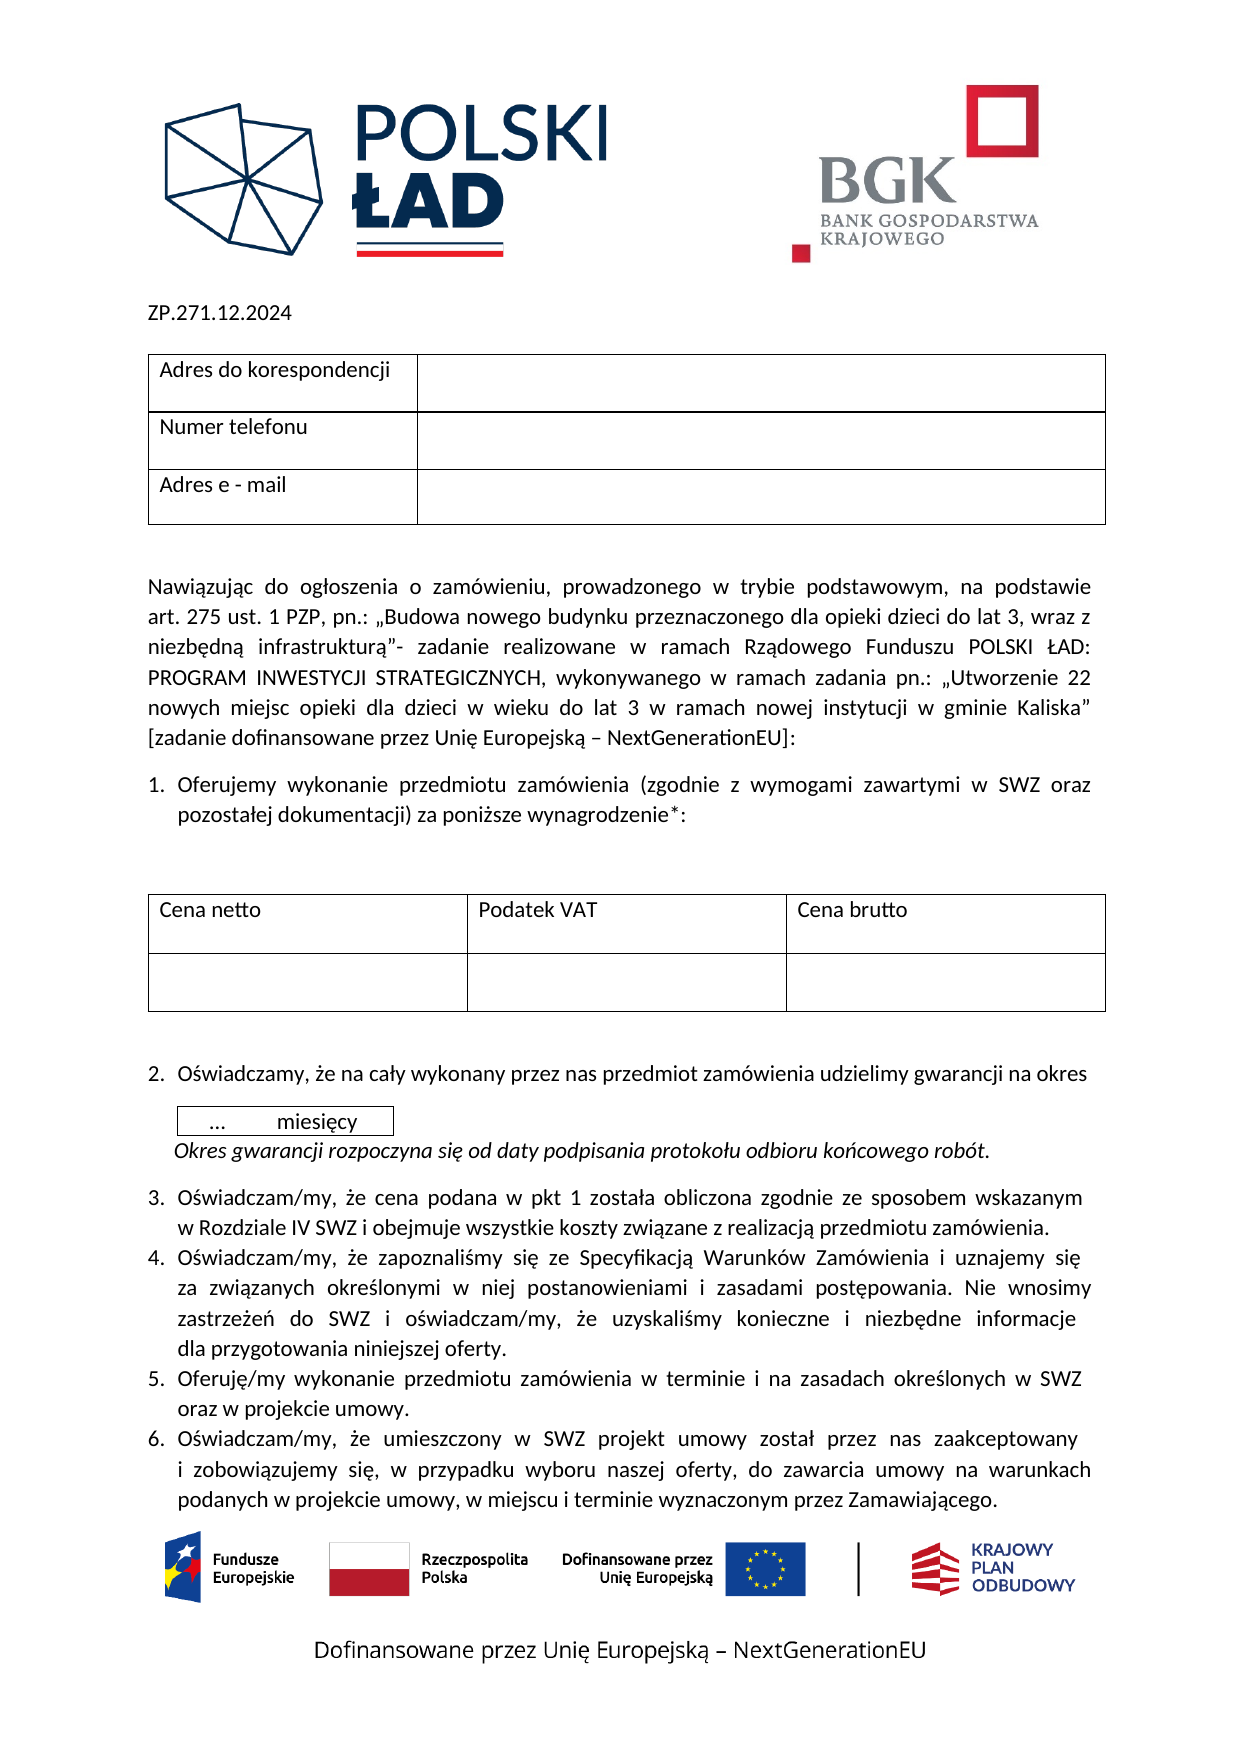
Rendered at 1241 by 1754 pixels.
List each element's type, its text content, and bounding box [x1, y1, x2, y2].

table_cell [787, 954, 1105, 1011]
list Oferujemy wykonanie przedmiotu zamówienia (zgodnie z wymogami zawartymi w SWZ oraz pozostałej dokumentacji) za poniższe wynagrodzenie*: [148, 770, 1093, 828]
table_cell [418, 355, 1105, 411]
table_cell [418, 413, 1105, 469]
table_cell Numer telefonu [149, 413, 417, 469]
list Oferuję/my wykonanie przedmiotu zamówienia w terminie i na zasadach określonych w SWZ oraz w projekcie umowy. [148, 1364, 1093, 1422]
picture [774, 67, 1054, 277]
text Okres gwarancji rozpoczyna się od daty podpisania protokołu odbioru końcowego robót. [148, 1136, 1093, 1164]
table_cell [468, 954, 786, 1011]
picture [164, 103, 607, 257]
table_header … miesięcy [178, 1107, 393, 1135]
picture [147, 1513, 1093, 1681]
list Oświadczam/my, że umieszczony w SWZ projekt umowy został przez nas zaakceptowany i zobowiązujemy się, w przypadku wyboru naszej oferty, do zawarcia umowy na warunkach podanych w projekcie umowy, w miejscu i terminie wyznaczonym przez Zamawiającego. [148, 1424, 1093, 1513]
list Oświadczamy, że na cały wykonany przez nas przedmiot zamówienia udzielimy gwarancji na okres [148, 1059, 1093, 1087]
table_header Cena netto [149, 895, 467, 952]
table_header Cena brutto [787, 895, 1105, 952]
table_header Podatek VAT [468, 895, 786, 952]
list Oświadczam/my, że cena podana w pkt 1 została obliczona zgodnie ze sposobem wskazanym w Rozdziale IV SWZ i obejmuje wszystkie koszty związane z realizacją przedmiotu zamówienia. [148, 1183, 1093, 1241]
text Nawiązując do ogłoszenia o zamówieniu, prowadzonego w trybie podstawowym, na podstawie art. 275 ust. 1 PZP, pn.: „Budowa nowego budynku przeznaczonego dla opieki dzieci do lat 3, wraz z niezbędną infrastrukturą”- zadanie realizowane w ramach Rządowego Funduszu POLSKI ŁAD: PROGRAM INWESTYCJI STRATEGICZNYCH, wykonywanego w ramach zadania pn.: „Utworzenie 22 nowych miejsc opieki dla dzieci w wieku do lat 3 w ramach nowej instytucji w gminie Kaliska” [zadanie dofinansowane przez Unię Europejską – NextGenerationEU]: [148, 572, 1093, 751]
table_cell Adres e - mail [149, 470, 417, 524]
table_cell [149, 954, 467, 1011]
table_cell Adres do korespondencji [149, 355, 417, 411]
table_cell [418, 470, 1105, 524]
list Oświadczam/my, że zapoznaliśmy się ze Specyfikacją Warunków Zamówienia i uznajemy się za związanych określonymi w niej postanowieniami i zasadami postępowania. Nie wnosimy zastrzeżeń do SWZ i oświadczam/my, że uzyskaliśmy konieczne i niezbędne informacje dla przygotowania niniejszej oferty. [148, 1243, 1093, 1362]
